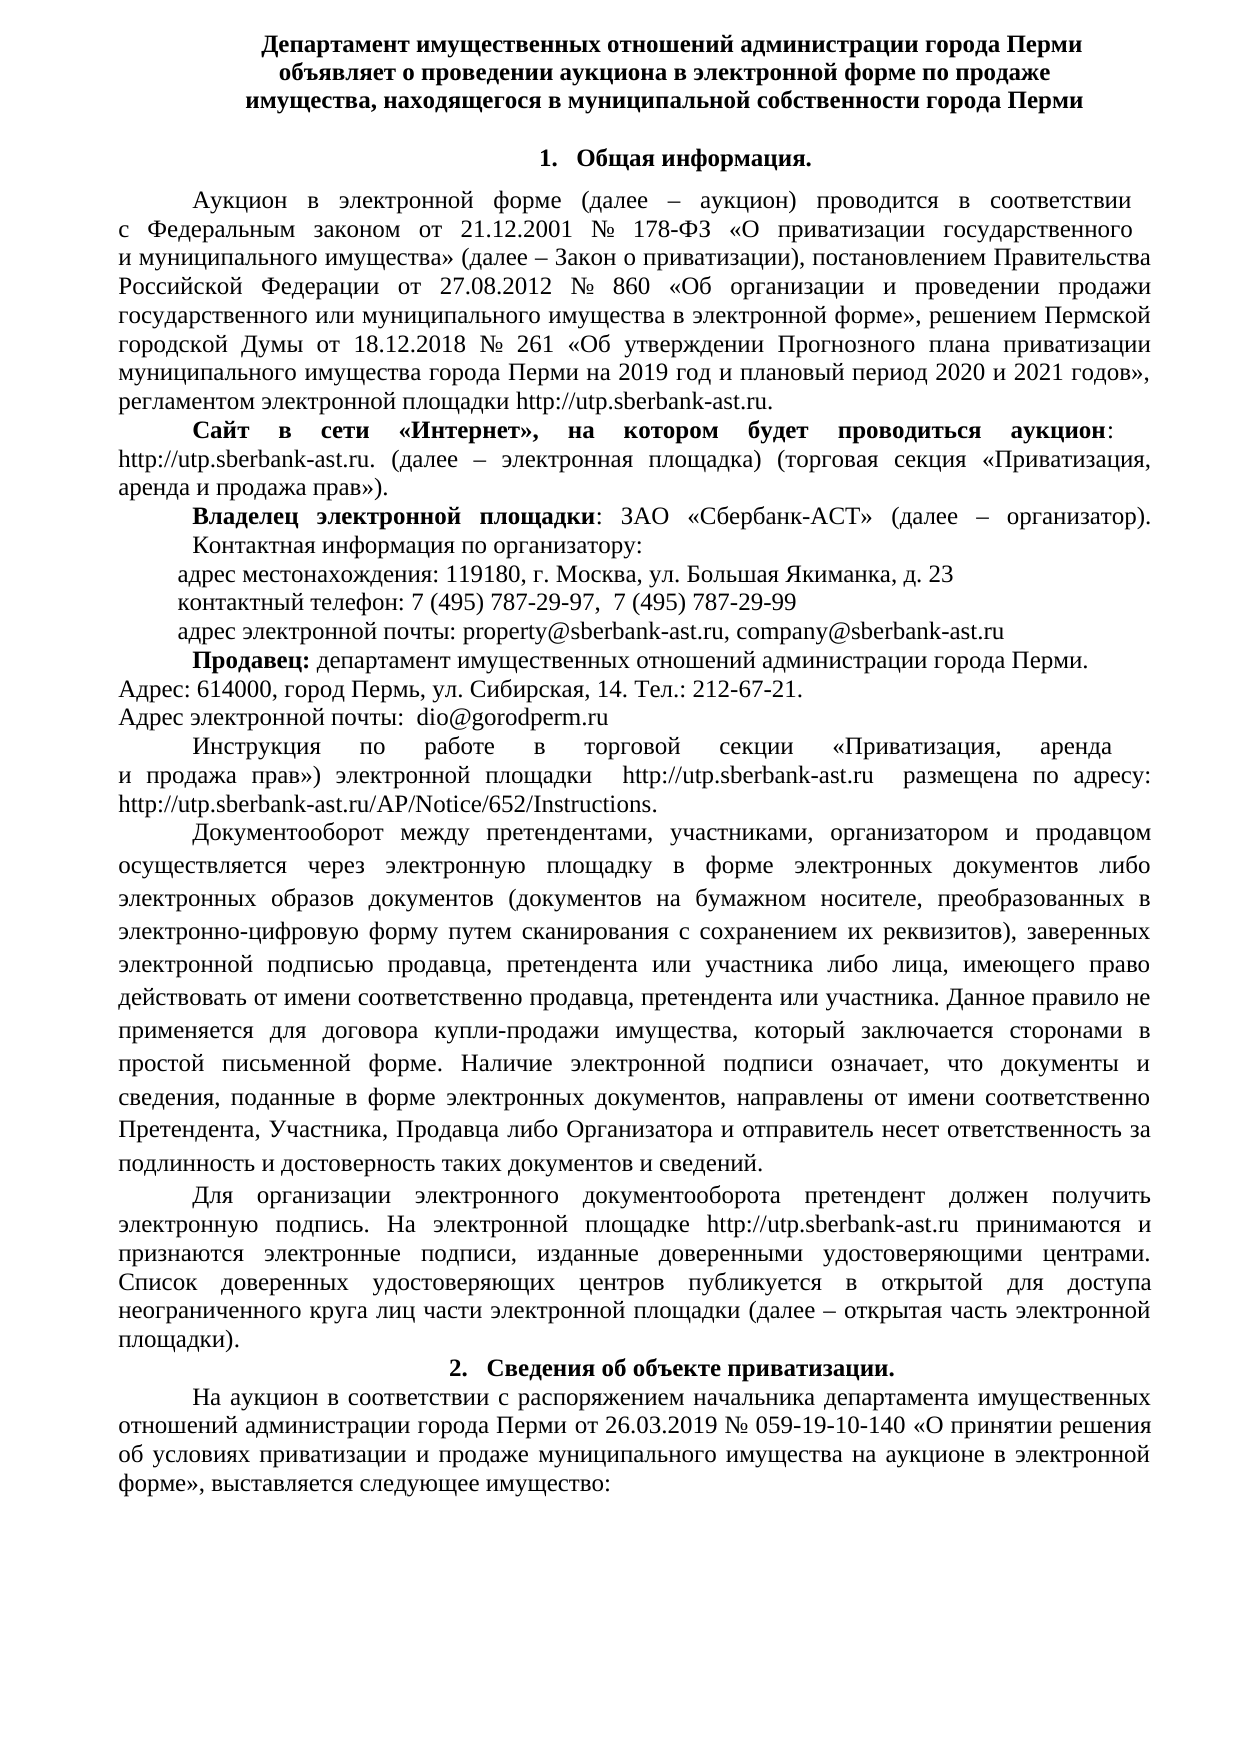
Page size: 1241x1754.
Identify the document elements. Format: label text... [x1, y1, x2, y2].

text Департамент имущественных отношений администрации города Перми объявляет о проведении аукциона в электронной форме по продаже имущества, находящегося в муниципальной собственности города Перми [207, 29, 1122, 114]
list Общая информация. [199, 144, 1152, 172]
list Документооборот между претендентами, участниками, организатором и продавцом осуществляется через электронную площадку в форме электронных документов либо электронных образов документов (документов на бумажном носителе, преобразованных в электронно-цифровую форму путем сканирования с сохранением их реквизитов), заверенных электронной подписью продавца, претендента или участника либо лица, имеющего право действовать от имени соответственно продавца, претендента или участника. Данное правило не применяется для договора купли-продажи имущества, который заключается сторонами в простой письменной форме. Наличие электронной подписи означает, что документы и сведения, поданные в форме электронных документов, направлены от имени соответственно Претендента, Участника, Продавца либо Организатора и отправитель несет ответственность за подлинность и достоверность таких документов и сведений. [118, 817, 1152, 1176]
text Владелец электронной площадки: ЗАО «Сбербанк-АСТ» (далее – организатор). Контактная информация по организатору: [192, 501, 1152, 559]
text На аукцион в соответствии с распоряжением начальника департамента имущественных отношений администрации города Перми от 26.03.2019 № 059-19-10-140 «О принятии решения об условиях приватизации и продаже муниципального имущества на аукционе в электронной форме», выставляется следующее имущество: [118, 1382, 1152, 1497]
text Адрес электронной почты: dio@gorodperm.ru [118, 702, 1152, 731]
list Для организации электронного документооборота претендент должен получить электронную подпись. На электронной площадке http://utp.sberbank-ast.ru принимаются и признаются электронные подписи, изданные доверенными удостоверяющими центрами. Список доверенных удостоверяющих центров публикуется в открытой для доступа неограниченного круга лиц части электронной площадки (далее – открытая часть электронной площадки). [118, 1181, 1152, 1353]
text контактный телефон: 7 (495) 787-29-97, 7 (495) 787-29-99 [177, 587, 1152, 616]
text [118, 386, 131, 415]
text адрес местонахождения: 119180, г. Москва, ул. Большая Якиманка, д. 23 [177, 559, 1152, 587]
text адрес электронной почты: property@sberbank-ast.ru, company@sberbank-ast.ru [177, 616, 1152, 645]
list Сведения об объекте приватизации. [192, 1353, 1152, 1382]
text Продавец: департамент имущественных отношений администрации города Перми. [118, 645, 1152, 674]
list Инструкция по работе в торговой секции «Приватизация, аренда и продажа прав») электронной площадки http://utp.sberbank-ast.ru размещена по адресу: http://utp.sberbank-ast.ru/AP/Notice/652/Instructions. [118, 731, 1152, 817]
text Аукцион в электронной форме (далее – аукцион) проводится в соответствии с Федеральным законом от 21.12.2001 № 178-ФЗ «О приватизации государственного и муниципального имущества» (далее – Закон о приватизации), постановлением Правительства Российской Федерации от 27.08.2012 № 860 «Об организации и проведении продажи государственного или муниципального имущества в электронной форме», решением Пермской городской Думы от 18.12.2018 № 261 «Об утверждении Прогнозного плана приватизации муниципального имущества города Перми на 2019 год и плановый период 2020 и 2021 годов», регламентом электронной площадки http://utp.sberbank-ast.ru. [118, 185, 1152, 243]
text Сайт в сети «Интернет», на котором будет проводиться аукцион: http://utp.sberbank-ast.ru. (далее – электронная площадка) (торговая секция «Приватизация, аренда и продажа прав»). [118, 415, 1152, 501]
text Адрес: 614000, город Пермь, ул. Сибирская, 14. Тел.: 212-67-21. [118, 674, 1152, 702]
